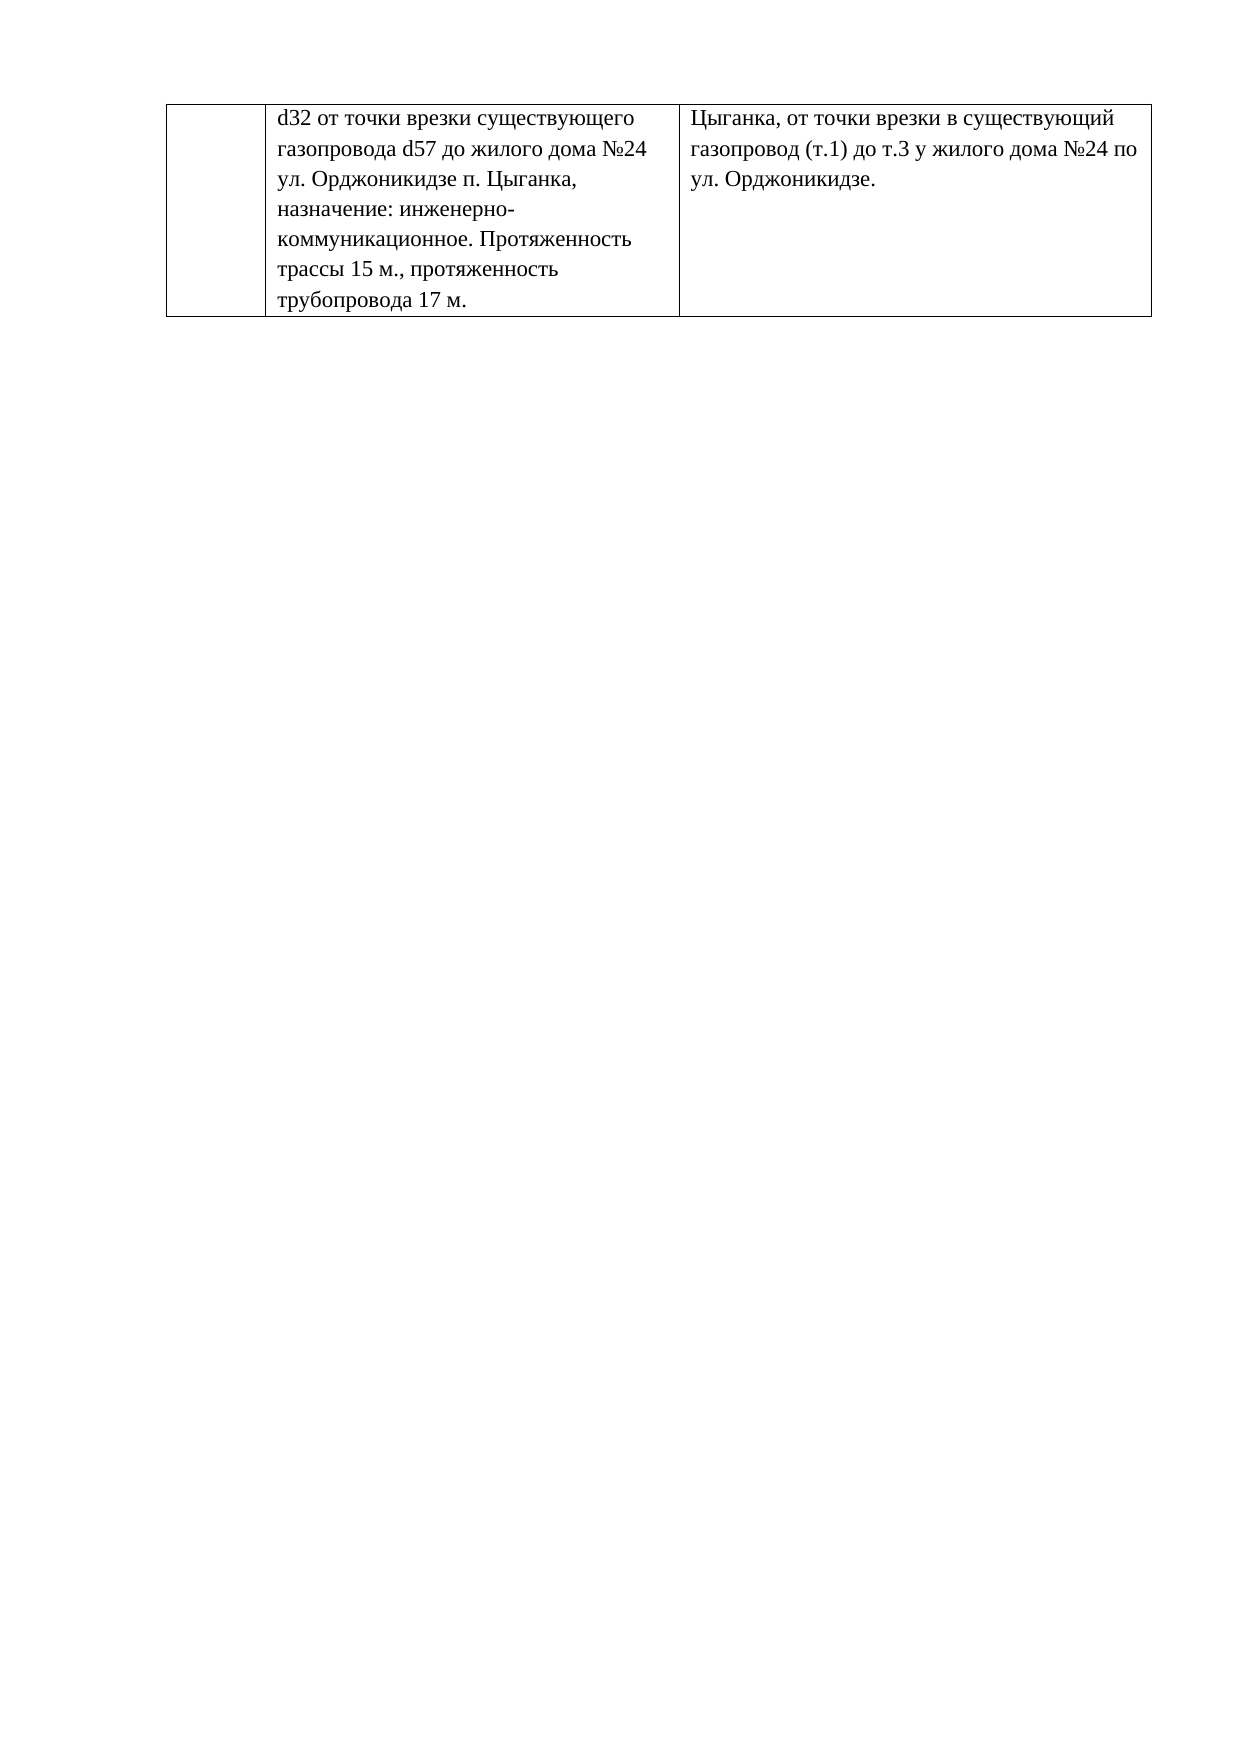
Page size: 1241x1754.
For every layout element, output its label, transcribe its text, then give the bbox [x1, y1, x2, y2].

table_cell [266, 105, 679, 316]
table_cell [680, 105, 1151, 316]
table_cell 6 [167, 105, 265, 316]
